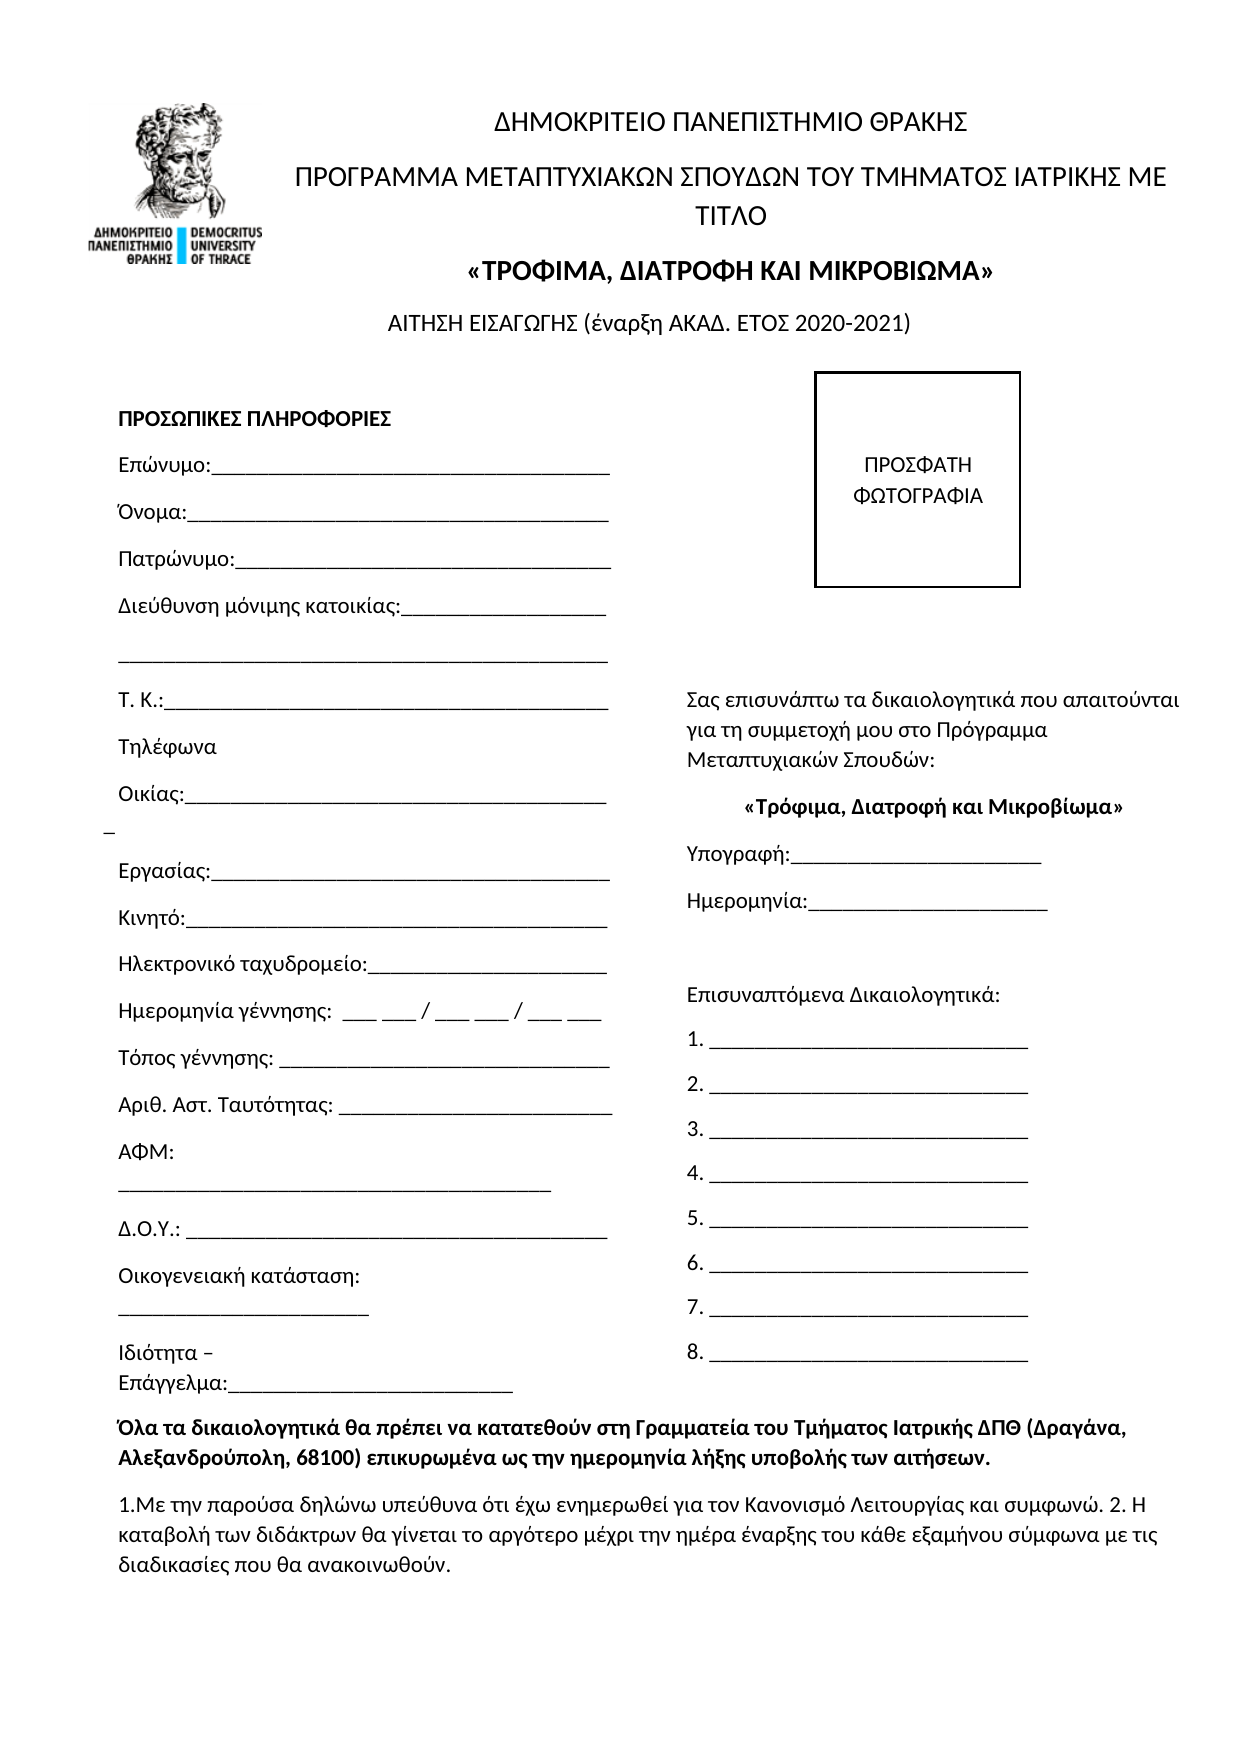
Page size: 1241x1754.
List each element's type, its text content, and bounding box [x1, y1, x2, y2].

text Επισυναπτόμενα Δικαιολογητικά: [687, 980, 1181, 1008]
text Κινητό:_____________________________________ [103, 903, 613, 931]
text Τηλέφωνα [103, 732, 613, 760]
text Τόπος γέννησης: _____________________________ [103, 1043, 613, 1071]
picture [88, 103, 262, 264]
text «ΤΡΟΦΙΜΑ, ΔΙΑΤΡΟΦΗ ΚΑΙ ΜΙΚΡΟΒΙΩΜΑ» [118, 252, 1181, 288]
text 6. ____________________________ [687, 1248, 1181, 1276]
text Ημερομηνία γέννησης: ___ ___ / ___ ___ / ___ ___ [103, 996, 613, 1024]
text «Τρόφιμα, Διατροφή και Μικροβίωμα» [687, 792, 1181, 820]
text Υπογραφή:______________________ [687, 839, 1181, 867]
text Όνομα:_____________________________________ [103, 497, 613, 525]
text Oικίας:______________________________________ [103, 779, 613, 837]
text Δ.Ο.Υ.: _____________________________________ [118, 1214, 613, 1242]
text ΠΡΟΣΩΠΙΚΕΣ ΠΛΗΡΟΦΟΡΙΕΣ [103, 404, 613, 432]
text Επώνυμο:___________________________________ [103, 451, 613, 478]
text 7. ____________________________ [687, 1292, 1181, 1321]
text ΑΙΤΗΣΗ ΕΙΣΑΓΩΓΗΣ (έναρξη ΑΚΑΔ. ΕΤΟΣ 2020-2021) [118, 307, 1181, 338]
text Ιδιότητα – Επάγγελμα:_________________________ [118, 1338, 613, 1396]
text 2. ____________________________ [687, 1069, 1181, 1097]
text Ηλεκτρονικό ταχυδρομείο:_____________________ [103, 949, 613, 977]
text ___________________________________________ [103, 638, 613, 666]
text Πατρώνυμο:_________________________________ [103, 544, 613, 572]
text Διεύθυνση μόνιμης κατοικίας:__________________ [103, 591, 613, 619]
text 1. ____________________________ [687, 1024, 1181, 1052]
text Οικογενειακή κατάσταση: ______________________ [118, 1261, 613, 1319]
text Εργασίας:___________________________________ [103, 856, 613, 884]
text Όλα τα δικαιολογητικά θα πρέπει να κατατεθούν στη Γραμματεία του Τμήματος Ιατρικής ΔΠΘ (Δραγάνα, Αλεξανδρούπολη, 68100) επικυρωμένα ως την ημερομηνία λήξης υποβολής των αιτήσεων. [118, 1413, 1181, 1471]
text Τ. Κ.:_______________________________________ [103, 685, 613, 713]
text Ημερομηνία:_____________________ [687, 886, 1181, 914]
text 1.Με την παρούσα δηλώνω υπεύθυνα ότι έχω ενημερωθεί για τον Κανονισμό Λειτουργίας και συμφωνώ. 2. Η καταβολή των διδάκτρων θα γίνεται το αργότερο μέχρι την ημέρα έναρξης του κάθε εξαμήνου σύμφωνα με τις διαδικασίες που θα ανακοινωθούν. [118, 1490, 1181, 1578]
text ΠΡΟΓΡΑΜΜΑ ΜΕΤΑΠΤΥΧΙΑΚΩΝ ΣΠΟΥΔΩΝ ΤΟΥ ΤΜΗΜΑΤΟΣ ΙΑΤΡΙΚΗΣ ΜΕ ΤΙΤΛΟ [262, 158, 1181, 233]
text 3. ____________________________ [687, 1114, 1181, 1142]
text ΑΦΜ: ______________________________________ [118, 1137, 613, 1195]
text 5. ____________________________ [687, 1203, 1181, 1231]
text Σας επισυνάπτω τα δικαιολογητικά που απαιτούνται για τη συμμετοχή μου στο Πρόγραμμα Μεταπτυχιακών Σπουδών: [687, 685, 1181, 773]
text 4. ____________________________ [687, 1158, 1181, 1186]
text ΔΗΜΟΚΡΙΤΕΙΟ ΠΑΝΕΠΙΣΤΗΜΙΟ ΘΡΑΚΗΣ [262, 103, 1181, 139]
text 8. ____________________________ [687, 1337, 1181, 1365]
text Αριθ. Αστ. Ταυτότητας: ________________________ [118, 1090, 613, 1118]
